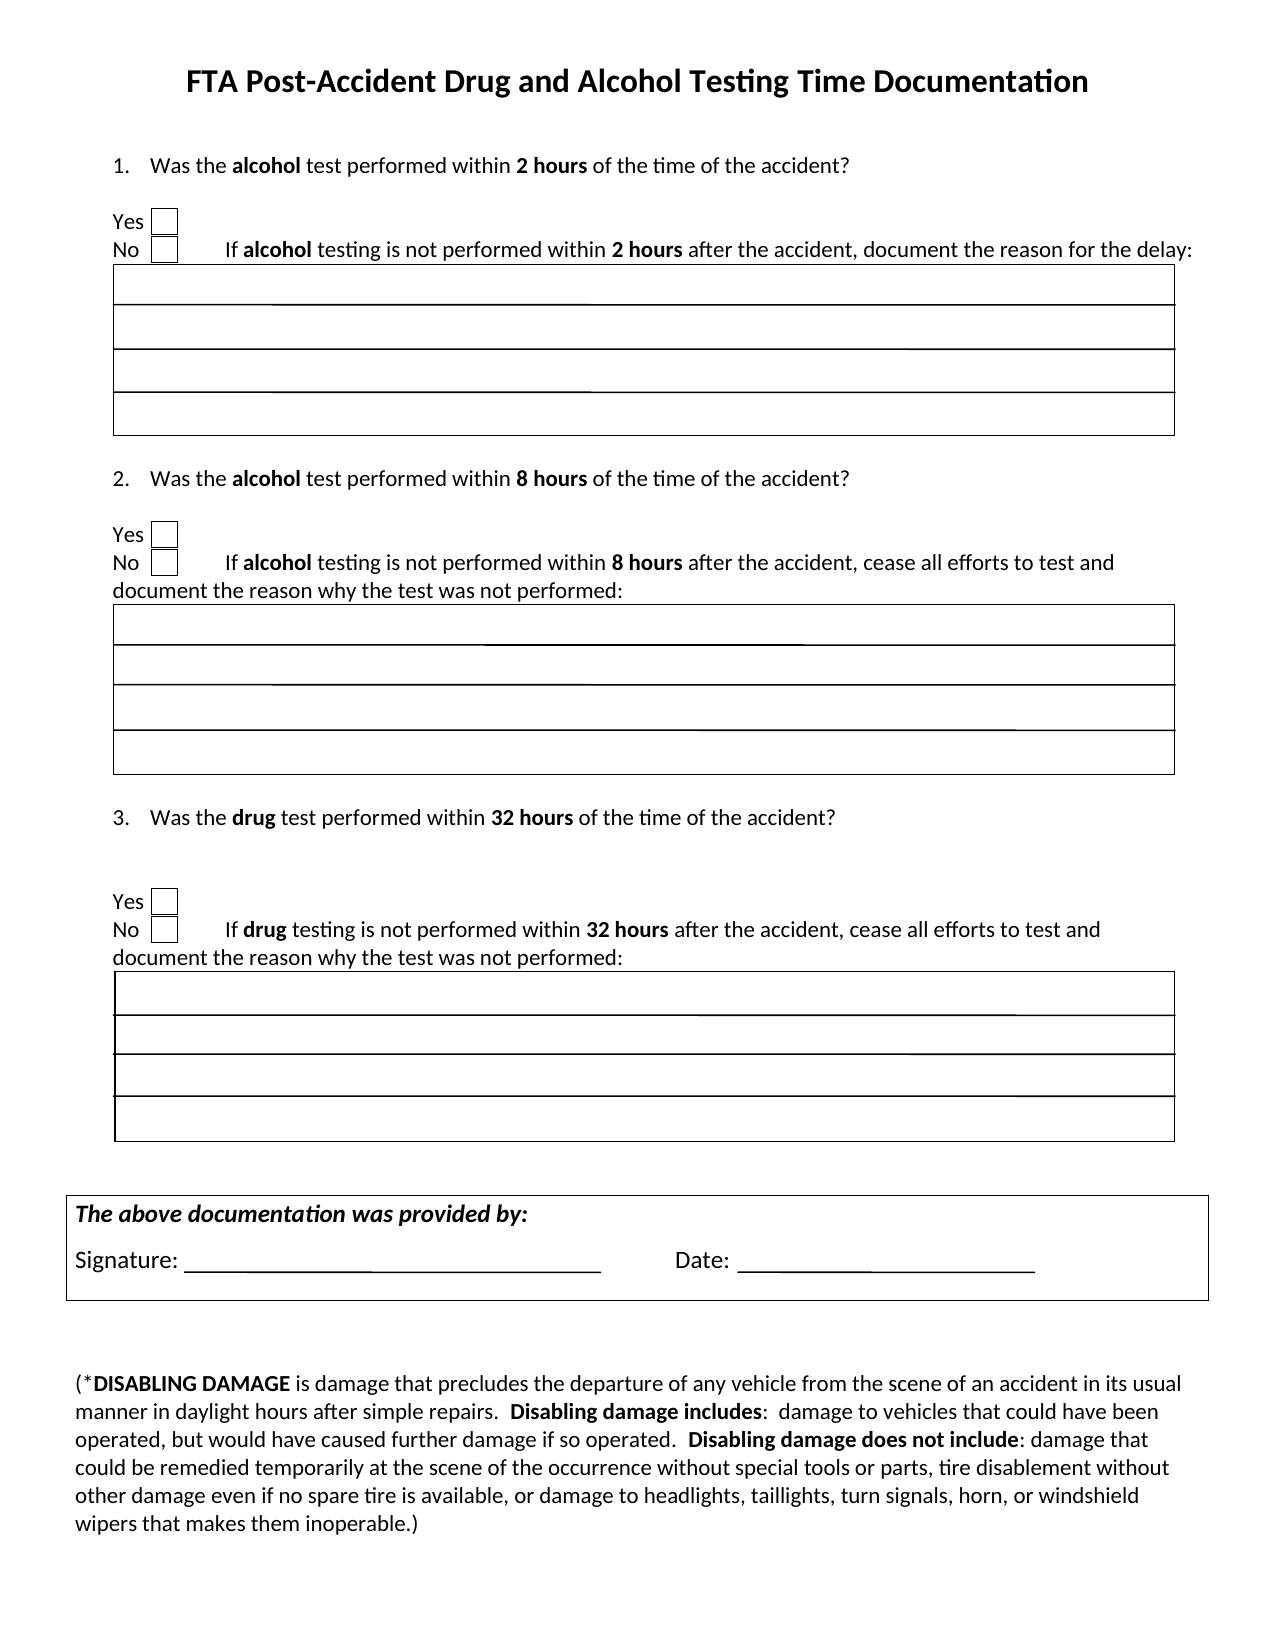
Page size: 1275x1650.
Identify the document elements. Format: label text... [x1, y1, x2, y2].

table_header [116, 972, 1174, 1014]
text Yes [112, 520, 1200, 548]
table_header [114, 686, 1174, 729]
table_header [114, 605, 1174, 644]
table_header [114, 350, 1174, 391]
table_header [114, 306, 1174, 348]
table_header [116, 1097, 1174, 1141]
list Was the alcohol test performed within 2 hours of the time of the accident? [112, 151, 1200, 179]
text Yes [112, 207, 1200, 236]
text Signature: Date: [67, 1241, 1208, 1300]
table_header [116, 1016, 1174, 1053]
text No If alcohol testing is not performed within 2 hours after the accident, document the reason for the delay: [178, 236, 1200, 263]
list Was the drug test performed within 32 hours of the time of the accident? [112, 803, 1200, 859]
table_header [114, 731, 1174, 774]
text (*DISABLING DAMAGE is damage that precludes the departure of any vehicle from the scene of an accident in its usual manner in daylight hours after simple repairs. Disabling damage includes: damage to vehicles that could have been operated, but would have caused further damage if so operated. Disabling damage does not include: damage that could be remedied temporarily at the scene of the occurrence without special tools or parts, tire disablement without other damage even if no spare tire is available, or damage to headlights, taillights, turn signals, horn, or windshield wipers that makes them inoperable.) [75, 1369, 1200, 1537]
table_header [116, 1055, 1174, 1095]
table_header [114, 646, 1174, 684]
text No If alcohol testing is not performed within 8 hours after the accident, cease all efforts to test and document the reason why the test was not performed: [112, 548, 1200, 604]
table_header [114, 265, 1174, 304]
text No If drug testing is not performed within 32 hours after the accident, cease all efforts to test and document the reason why the test was not performed: [112, 915, 1200, 971]
table_header [114, 393, 1174, 435]
text Yes [112, 887, 1200, 915]
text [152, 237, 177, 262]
list Was the alcohol test performed within 8 hours of the time of the accident? [112, 464, 1200, 492]
text FTA Post-Accident Drug and Alcohol Testing Time Documentation [75, 60, 1200, 101]
text The above documentation was provided by: [67, 1196, 1208, 1229]
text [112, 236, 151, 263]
